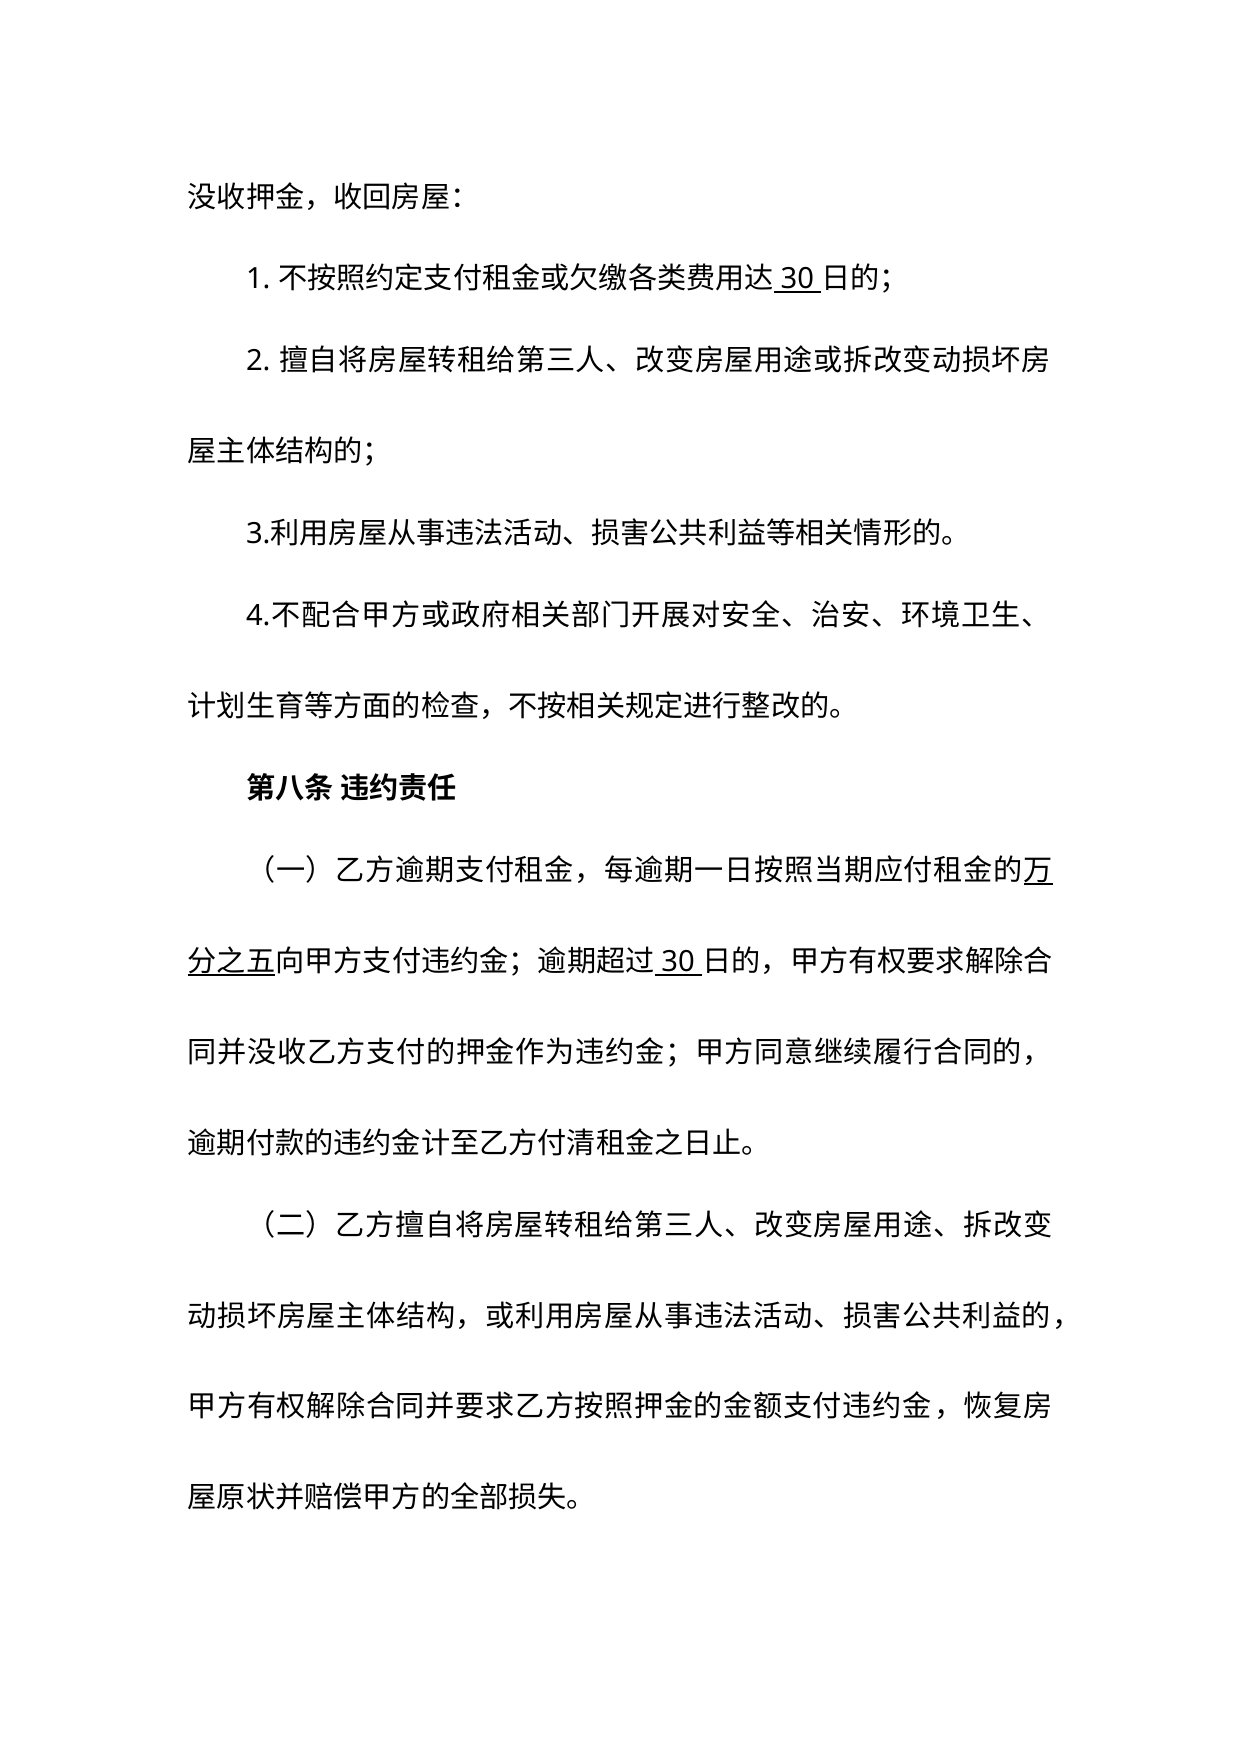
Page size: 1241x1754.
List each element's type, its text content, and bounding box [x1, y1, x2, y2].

text 1. 不按照约定支付租金或欠缴各类费用达 30 日的； [187, 244, 1053, 309]
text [187, 162, 1053, 227]
text 3.利用房屋从事违法活动、损害公共利益等相关情形的。 [187, 498, 1053, 563]
text （二）乙方擅自将房屋转租给第三人、改变房屋用途、拆改变动损坏房屋主体结构，或利用房屋从事违法活动、损害公共利益的，甲方有权解除合同并要求乙方按照押金的金额支付违约金，恢复房屋原状并赔偿甲方的全部损失。 [187, 1190, 1053, 1528]
text 4.不配合甲方或政府相关部门开展对安全、治安、环境卫生、计划生育等方面的检查，不按相关规定进行整改的。 [187, 580, 1053, 736]
text 2. 擅自将房屋转租给第三人、改变房屋用途或拆改变动损坏房屋主体结构的； [187, 326, 1053, 482]
text 第八条 违约责任 [187, 753, 1053, 818]
text （一）乙方逾期支付租金，每逾期一日按照当期应付租金的万分之五向甲方支付违约金；逾期超过 30 日的，甲方有权要求解除合同并没收乙方支付的押金作为违约金；甲方同意继续履行合同的，逾期付款的违约金计至乙方付清租金之日止。 [187, 835, 1053, 1173]
